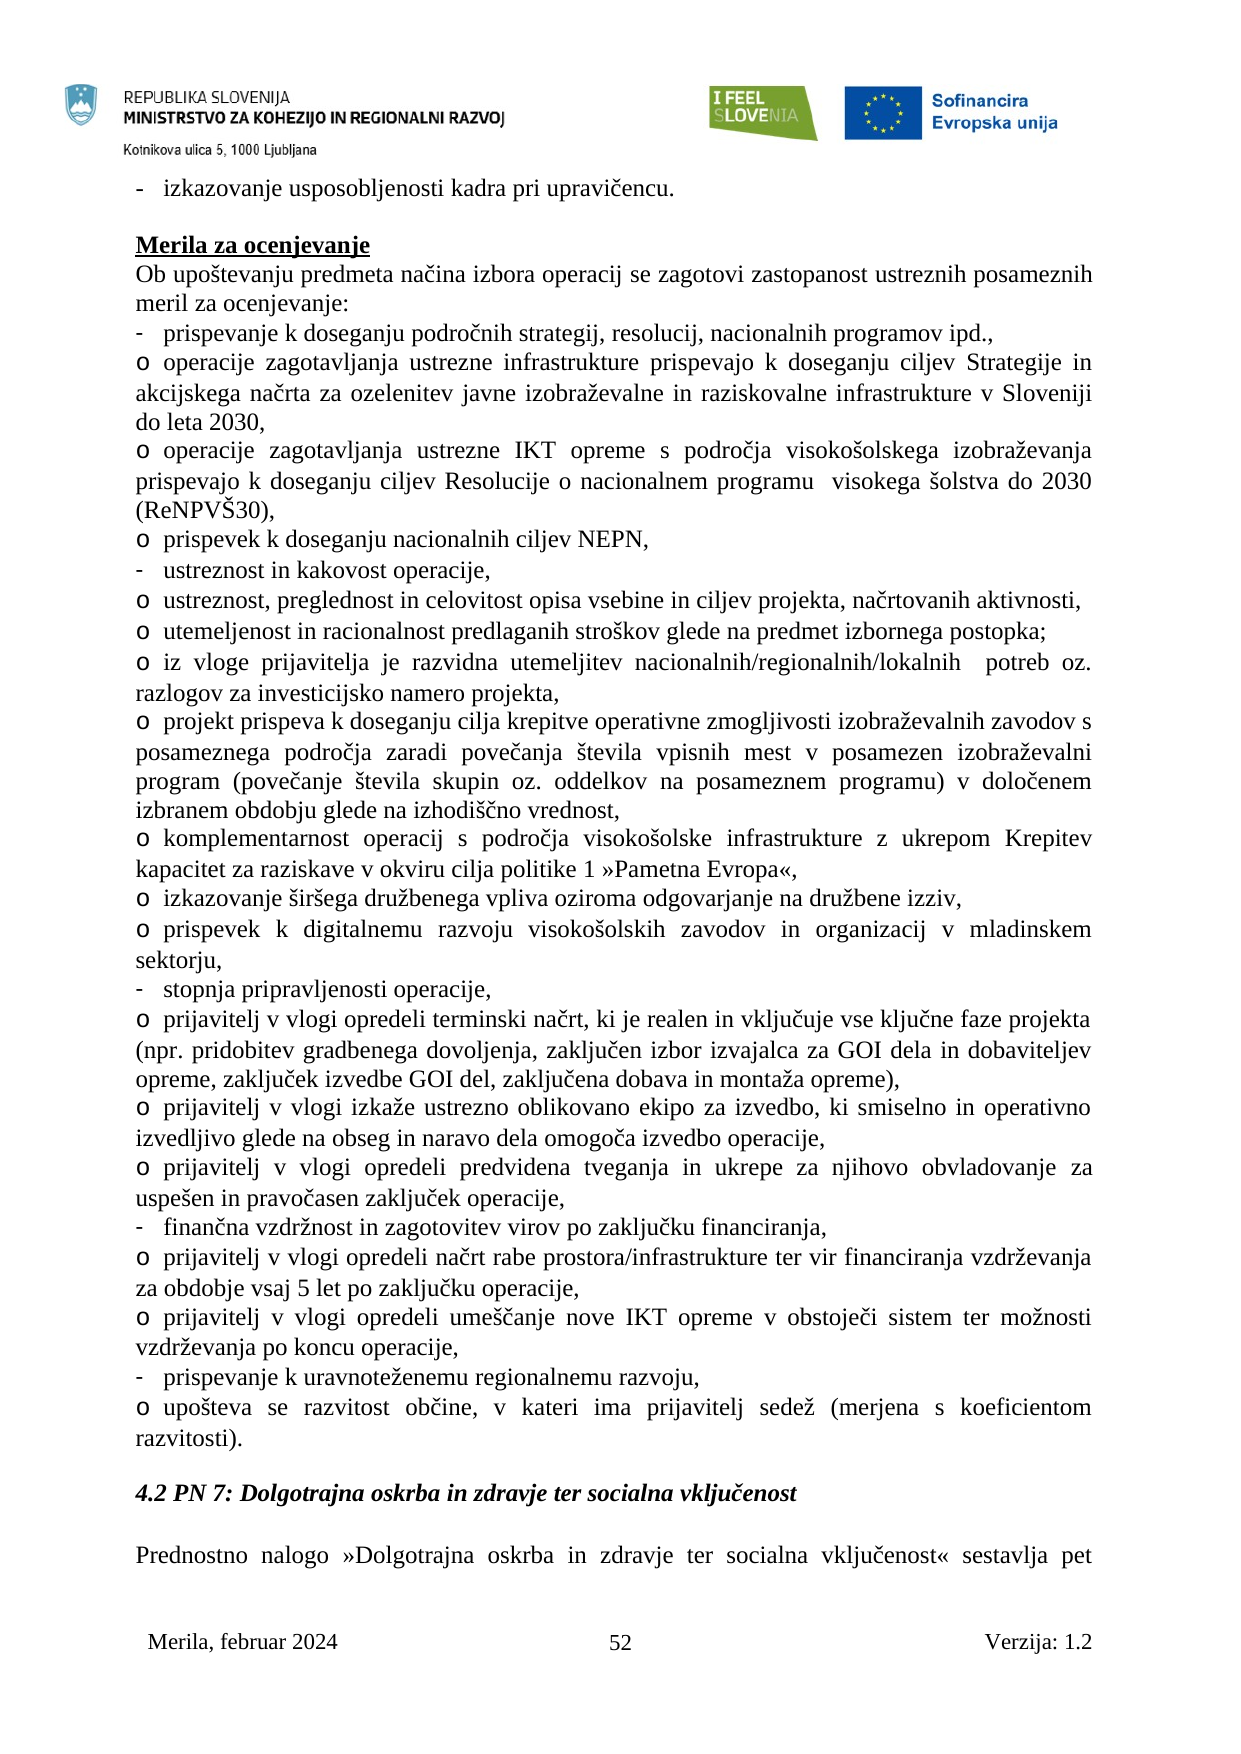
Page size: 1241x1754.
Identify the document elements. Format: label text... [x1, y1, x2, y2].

list operacije zagotavljanja ustrezne IKT opreme s področja visokošolskega izobraževanja prispevajo k doseganju ciljev Resolucije o nacionalnem programu visokega šolstva do 2030 (ReNPVŠ30), [135, 436, 1093, 524]
subtitle Merila za ocenjevanje [135, 230, 1105, 259]
list prijavitelj v vlogi opredeli predvidena tveganja in ukrepe za njihovo obvladovanje za uspešen in pravočasen zaključek operacije, [135, 1152, 1093, 1212]
list stopnja pripravljenosti operacije, [135, 973, 1105, 1004]
list prispevek k digitalnemu razvoju visokošolskih zavodov in organizacij v mladinskem sektorju, [135, 914, 1093, 973]
list iz vloge prijavitelja je razvidna utemeljitev nacionalnih/regionalnih/lokalnih potreb oz. razlogov za investicijsko namero projekta, [135, 647, 1093, 706]
list izkazovanje širšega družbenega vpliva oziroma odgovarjanje na družbene izziv, [135, 883, 1093, 914]
list upošteva se razvitost občine, v kateri ima prijavitelj sedež (merjena s koeficientom razvitosti). [135, 1392, 1093, 1451]
text Ob upoštevanju predmeta načina izbora operacij se zagotovi zastopanost ustreznih posameznih meril za ocenjevanje: [135, 259, 1093, 317]
subtitle 4.2 PN 7: Dolgotrajna oskrba in zdravje ter socialna vključenost [135, 1478, 1105, 1506]
list prijavitelj v vlogi opredeli umeščanje nove IKT opreme v obstoječi sistem ter možnosti vzdrževanja po koncu operacije, [135, 1302, 1093, 1361]
list finančna vzdržnost in zagotovitev virov po zaključku financiranja, [135, 1212, 1105, 1242]
list utemeljenost in racionalnost predlaganih stroškov glede na predmet izbornega postopka; [135, 616, 1093, 647]
list prijavitelj v vlogi opredeli načrt rabe prostora/infrastrukture ter vir financiranja vzdrževanja za obdobje vsaj 5 let po zaključku operacije, [135, 1242, 1093, 1302]
text Prednostno nalogo »Dolgotrajna oskrba in zdravje ter socialna vključenost« sestavlja pet specifičnih ciljev (SC): [135, 1540, 1093, 1569]
list prispevanje k uravnoteženemu regionalnemu razvoju, [135, 1361, 1105, 1392]
list projekt prispeva k doseganju cilja krepitve operativne zmogljivosti izobraževalnih zavodov s posameznega področja zaradi povečanja števila vpisnih mest v posamezen izobraževalni program (povečanje števila skupin oz. oddelkov na posameznem programu) v določenem izbranem obdobju glede na izhodiščno vrednost, [135, 706, 1093, 823]
text - izkazovanje usposobljenosti kadra pri upravičencu. [135, 173, 1105, 202]
list ustreznost in kakovost operacije, [135, 555, 1093, 585]
list prijavitelj v vlogi izkaže ustrezno oblikovano ekipo za izvedbo, ki smiselno in operativno izvedljivo glede na obseg in naravo dela omogoča izvedbo operacije, [135, 1092, 1093, 1152]
list operacije zagotavljanja ustrezne infrastrukture prispevajo k doseganju ciljev Strategije in akcijskega načrta za ozelenitev javne izobraževalne in raziskovalne infrastrukture v Sloveniji do leta 2030, [135, 347, 1093, 436]
picture [64, 84, 1058, 158]
list prijavitelj v vlogi opredeli terminski načrt, ki je realen in vključuje vse ključne faze projekta (npr. pridobitev gradbenega dovoljenja, zaključen izbor izvajalca za GOI dela in dobaviteljev opreme, zaključek izvedbe GOI del, zaključena dobava in montaža opreme), [135, 1004, 1093, 1092]
list prispevanje k doseganju področnih strategij, resolucij, nacionalnih programov ipd., [135, 317, 1105, 347]
list ustreznost, preglednost in celovitost opisa vsebine in ciljev projekta, načrtovanih aktivnosti, [135, 585, 1093, 616]
list komplementarnost operacij s področja visokošolske infrastrukture z ukrepom Krepitev kapacitet za raziskave v okviru cilja politike 1 »Pametna Evropa«, [135, 823, 1093, 883]
list prispevek k doseganju nacionalnih ciljev NEPN, [135, 524, 1093, 555]
